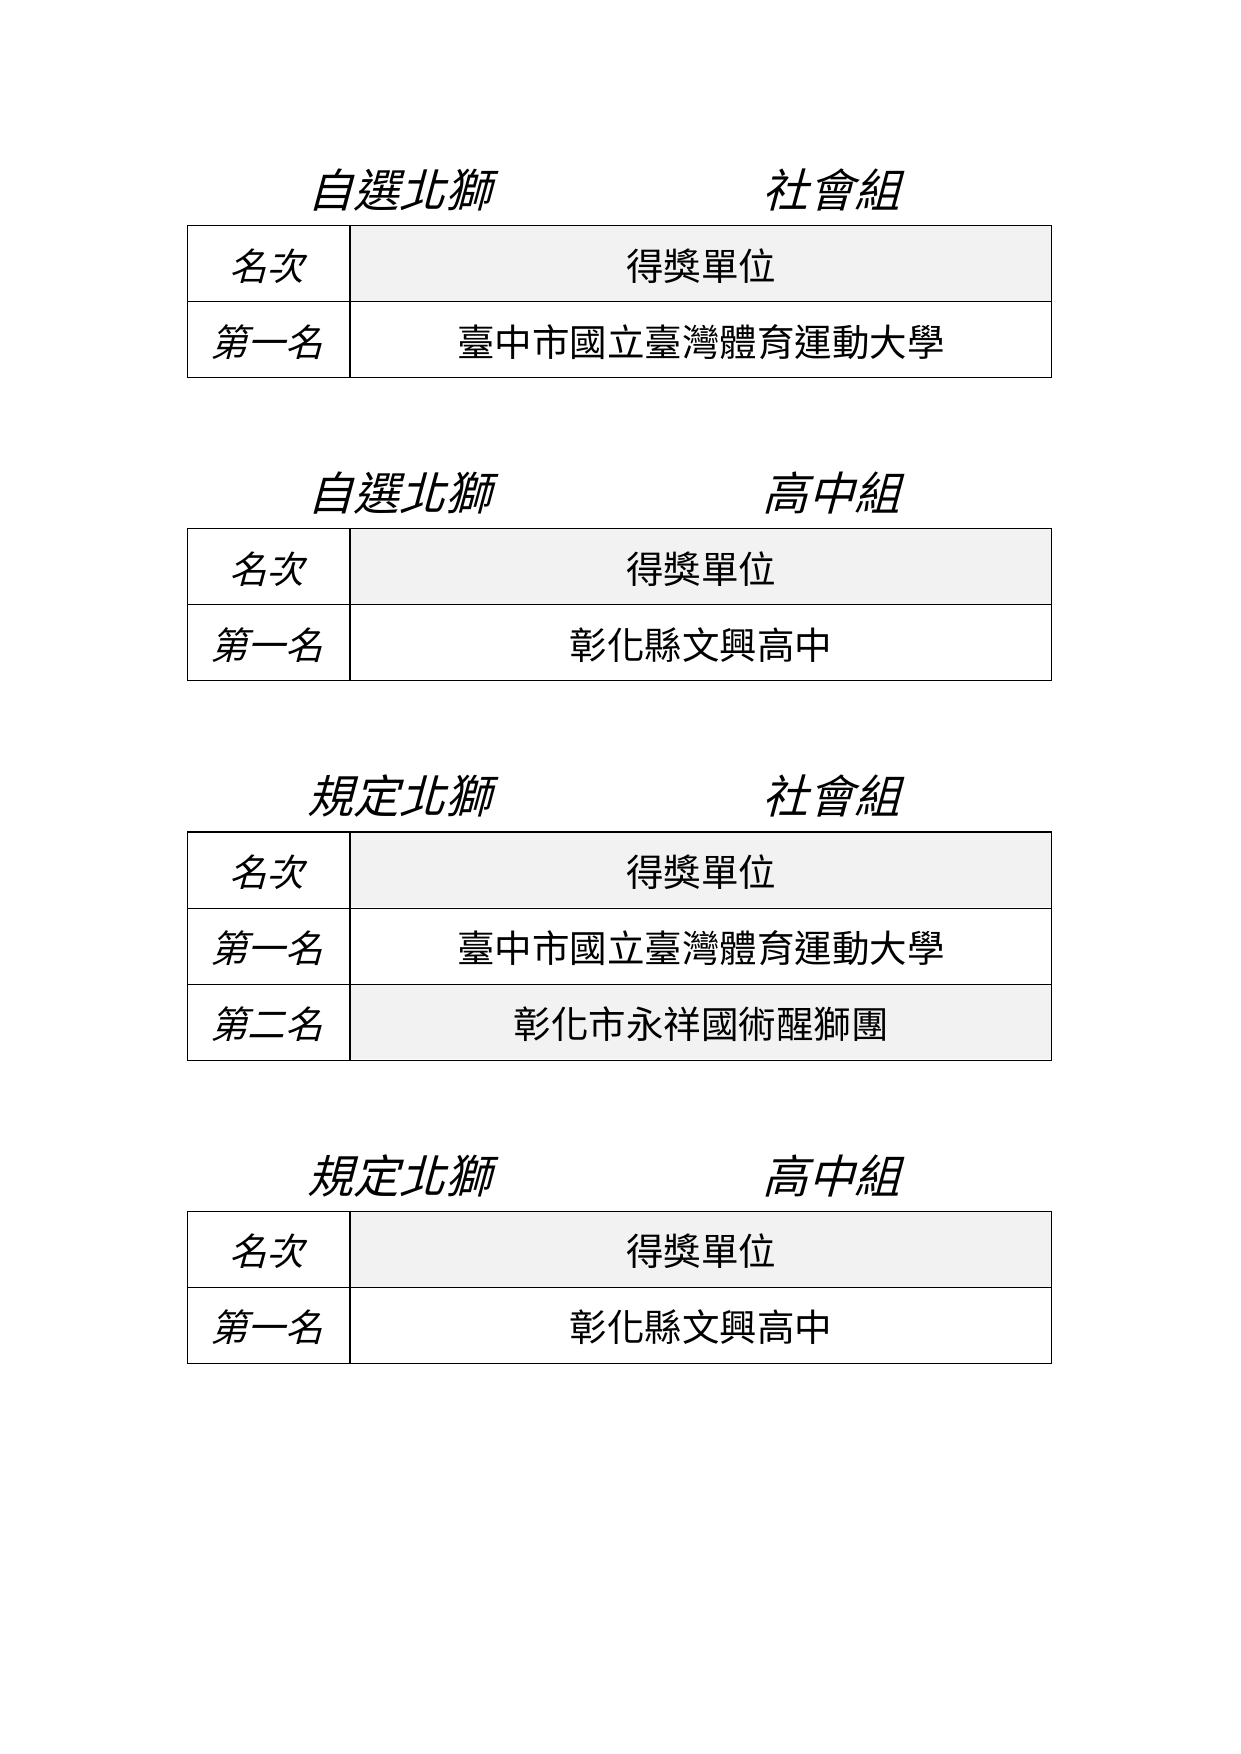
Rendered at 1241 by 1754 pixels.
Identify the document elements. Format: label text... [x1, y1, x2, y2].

table_header 自選北獅 [188, 453, 616, 528]
table_cell 第一名 [188, 909, 349, 983]
table_cell 第一名 [188, 605, 349, 680]
table_cell 名次 [188, 833, 349, 907]
table_cell 彰化縣文興高中 [351, 1288, 1051, 1363]
table_cell 得獎單位 [351, 1212, 1051, 1287]
table_cell 彰化縣文興高中 [351, 605, 1051, 680]
table_cell 第一名 [188, 1288, 349, 1363]
table_header 社會組 [616, 756, 1052, 831]
table_cell 名次 [188, 529, 349, 604]
table_header 規定北獅 [188, 756, 616, 831]
table_cell 彰化市永祥國術醒獅團 [351, 985, 1051, 1059]
table_cell 名次 [188, 1212, 349, 1287]
table_header 社會組 [616, 150, 1052, 225]
table_header 規定北獅 [188, 1136, 616, 1211]
table_header 高中組 [616, 1136, 1052, 1211]
table_cell 第二名 [188, 985, 349, 1059]
table_cell 得獎單位 [351, 529, 1051, 604]
table_cell 名次 [188, 226, 349, 301]
table_header 高中組 [616, 453, 1052, 528]
table_cell 得獎單位 [351, 833, 1051, 907]
table_cell 第一名 [188, 302, 349, 377]
table_cell 得獎單位 [351, 226, 1051, 301]
table_header 自選北獅 [188, 150, 616, 225]
table_cell 臺中市國立臺灣體育運動大學 [351, 909, 1051, 983]
table_cell 臺中市國立臺灣體育運動大學 [351, 302, 1051, 377]
